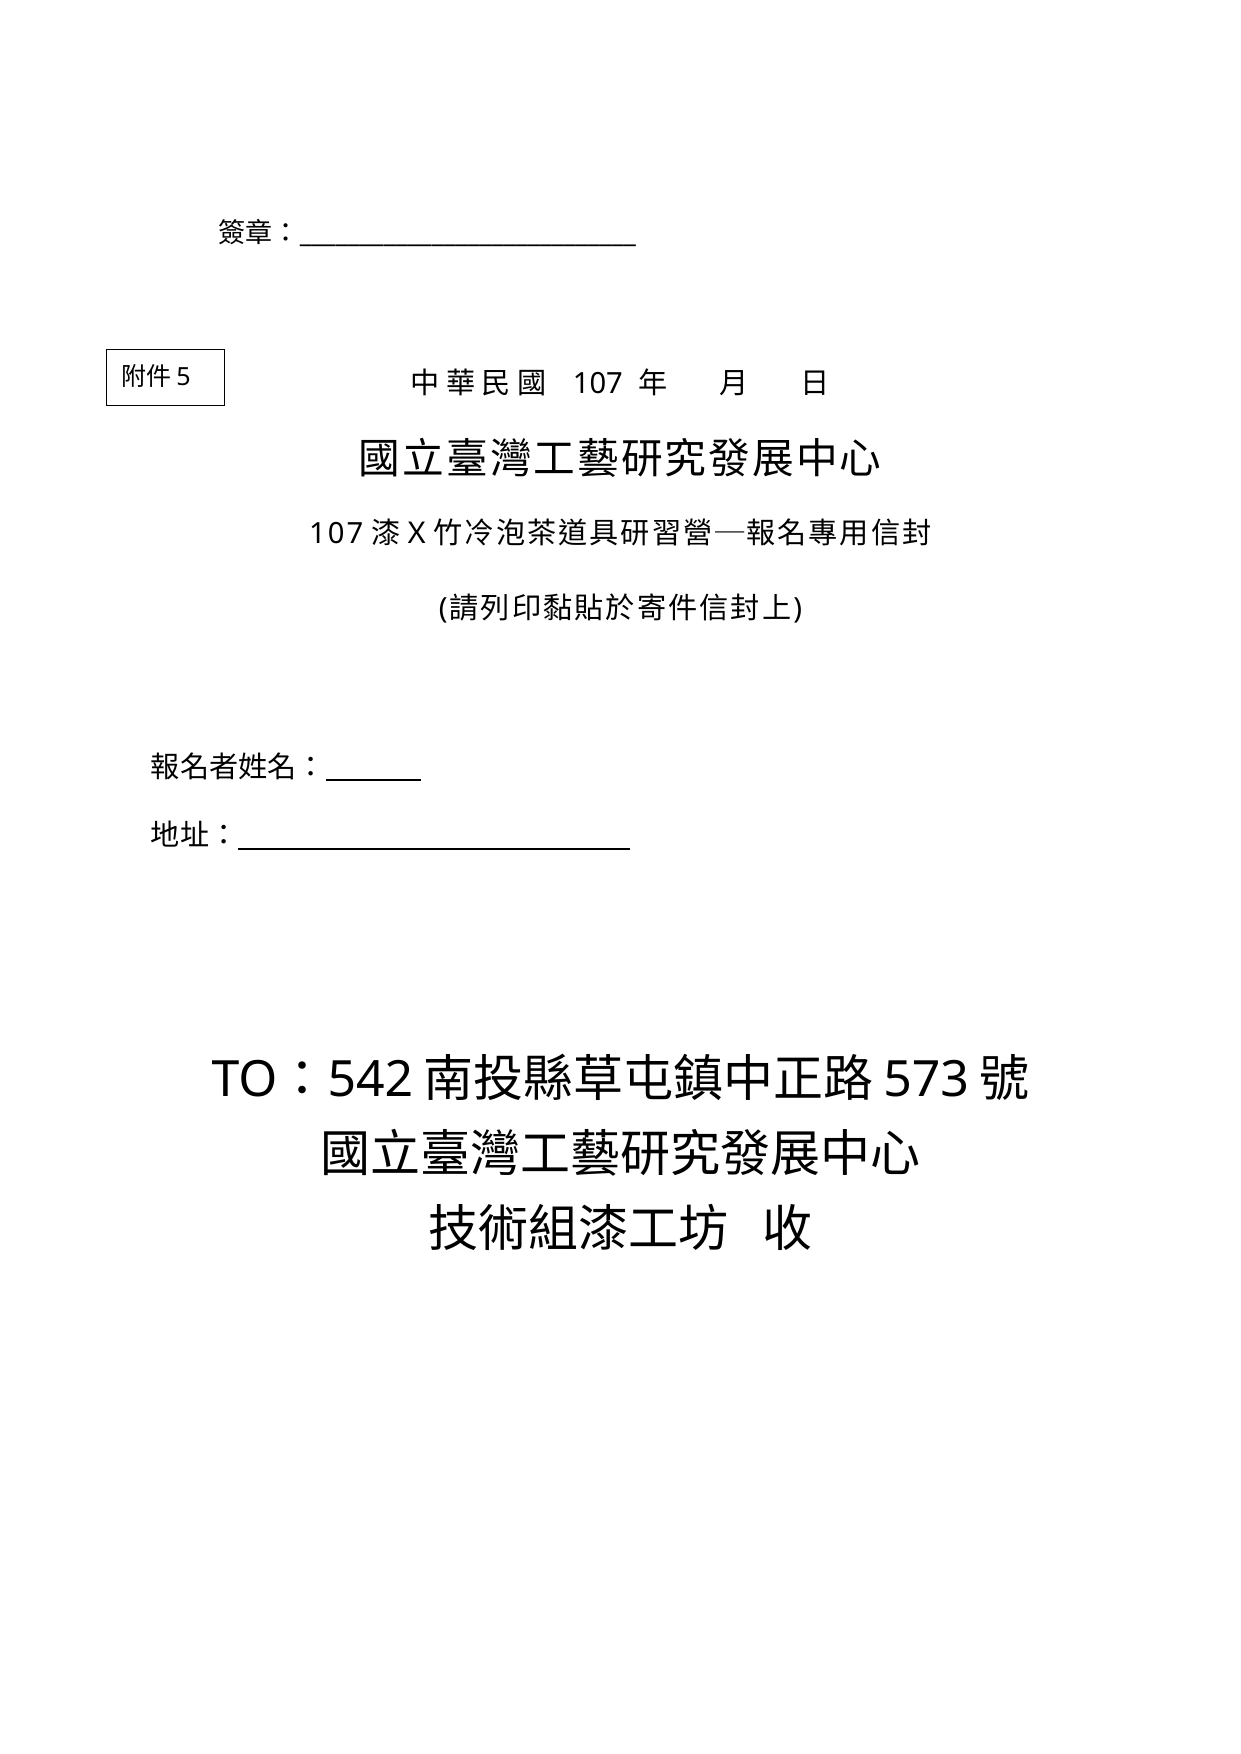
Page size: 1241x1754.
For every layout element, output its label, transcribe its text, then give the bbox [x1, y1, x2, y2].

text 中 華 民 國 107 年 月 日 [106, 343, 1134, 418]
text 報名者姓名： [151, 737, 1134, 787]
text (請列印黏貼於寄件信封上) [106, 568, 1134, 643]
text 技術組漆工坊 收 [106, 1187, 1134, 1262]
text 107漆Ｘ竹冷泡茶道具研習營─報名專用信封 [106, 493, 1134, 568]
text 國立臺灣工藝研究發展中心 [106, 418, 1134, 493]
text 國立臺灣工藝研究發展中心 [106, 1112, 1134, 1187]
text 簽章：____________________________ [106, 193, 1134, 268]
text TO：542南投縣草屯鎮中正路573號 [106, 1037, 1134, 1112]
text 地址： [151, 806, 1134, 856]
